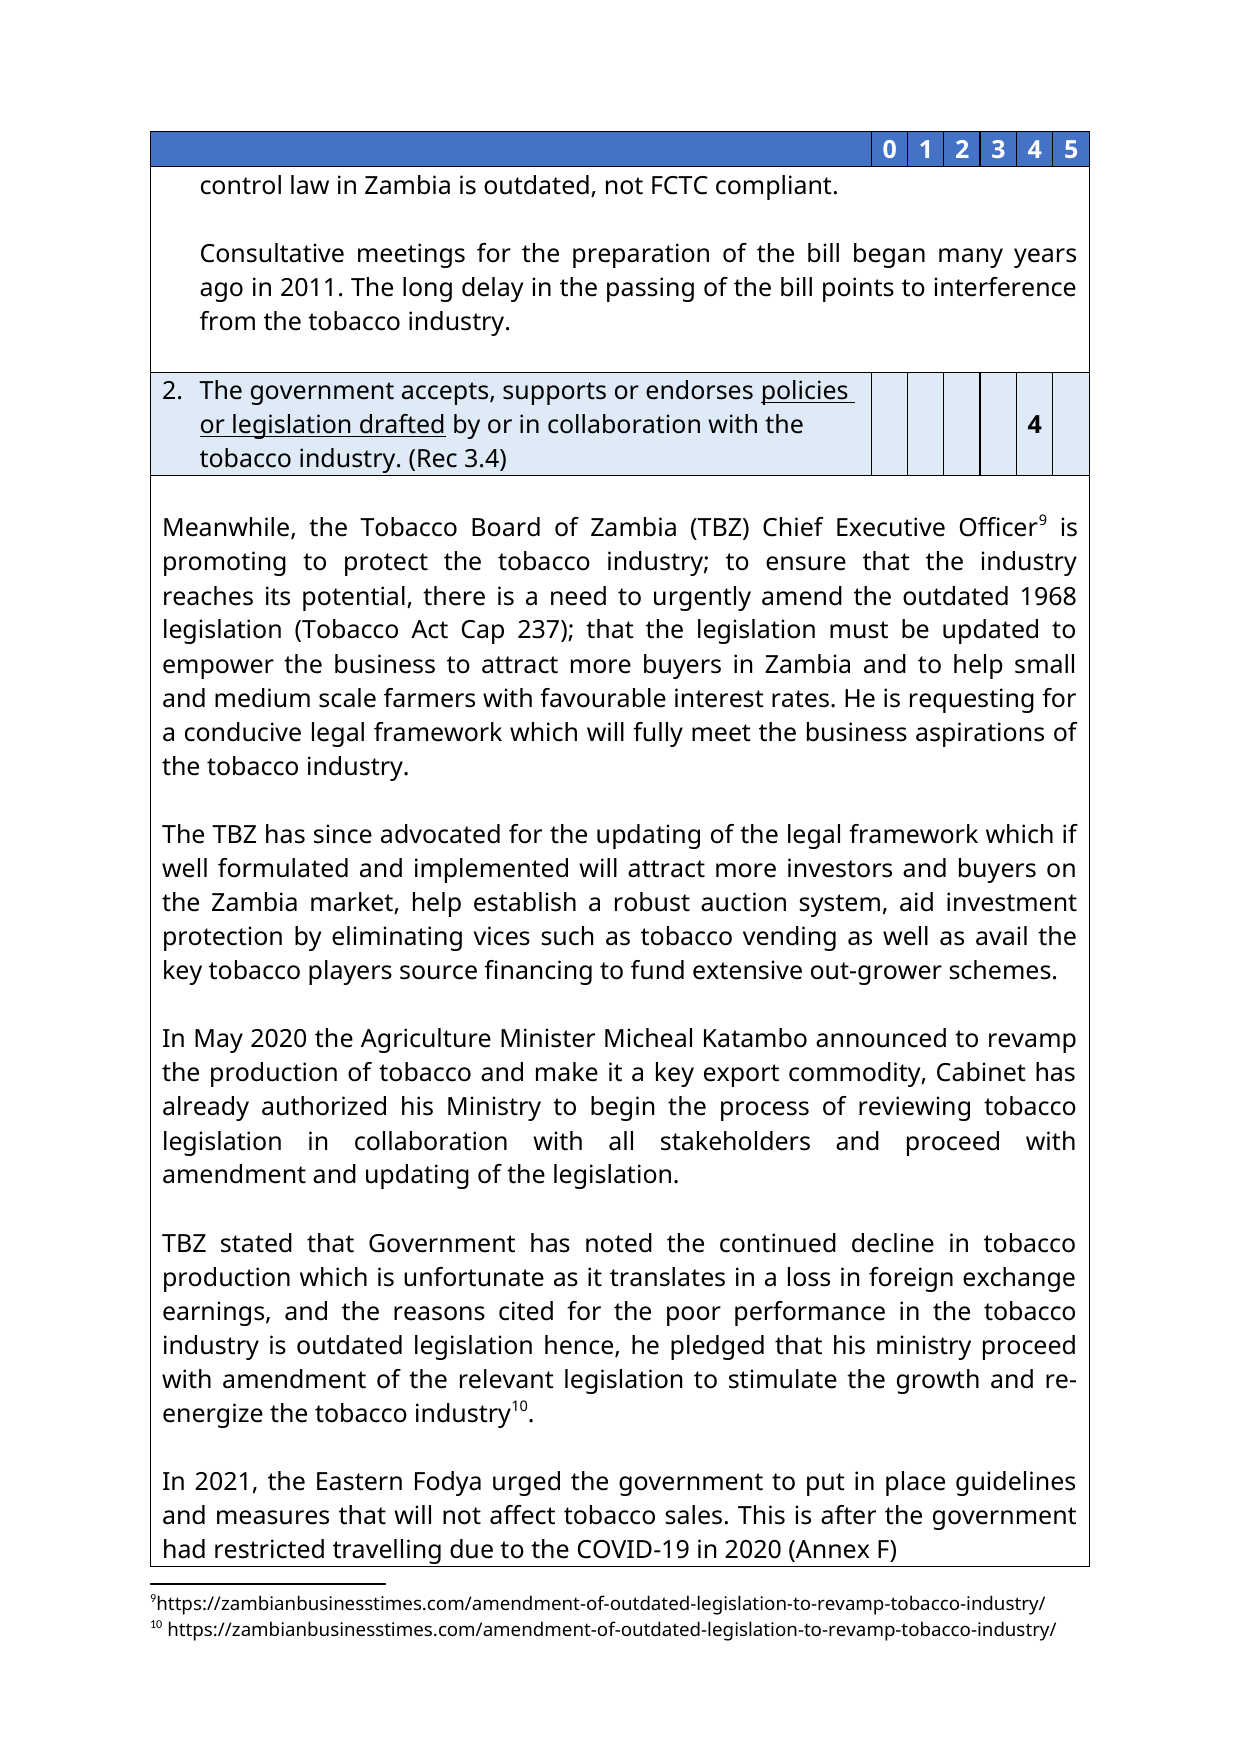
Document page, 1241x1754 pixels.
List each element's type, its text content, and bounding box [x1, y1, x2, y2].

table_cell [981, 373, 1016, 475]
table_cell 4 [1017, 373, 1052, 475]
table_header 3 [981, 132, 1016, 166]
table_cell The government accepts, supports or endorses policies or legislation drafted by or in collaboration with the tobacco industry. (Rec 3.4) [151, 373, 871, 475]
table_cell [908, 373, 943, 475]
table_header [151, 132, 871, 166]
table_header 5 [1053, 132, 1089, 166]
table_cell [872, 373, 907, 475]
table_header 1 [908, 132, 943, 166]
table_cell [944, 373, 979, 475]
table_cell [151, 167, 1089, 372]
table_header 0 [872, 132, 907, 166]
table_header 2 [944, 132, 979, 166]
table_cell [1053, 373, 1089, 475]
table_header 4 [1017, 132, 1052, 166]
